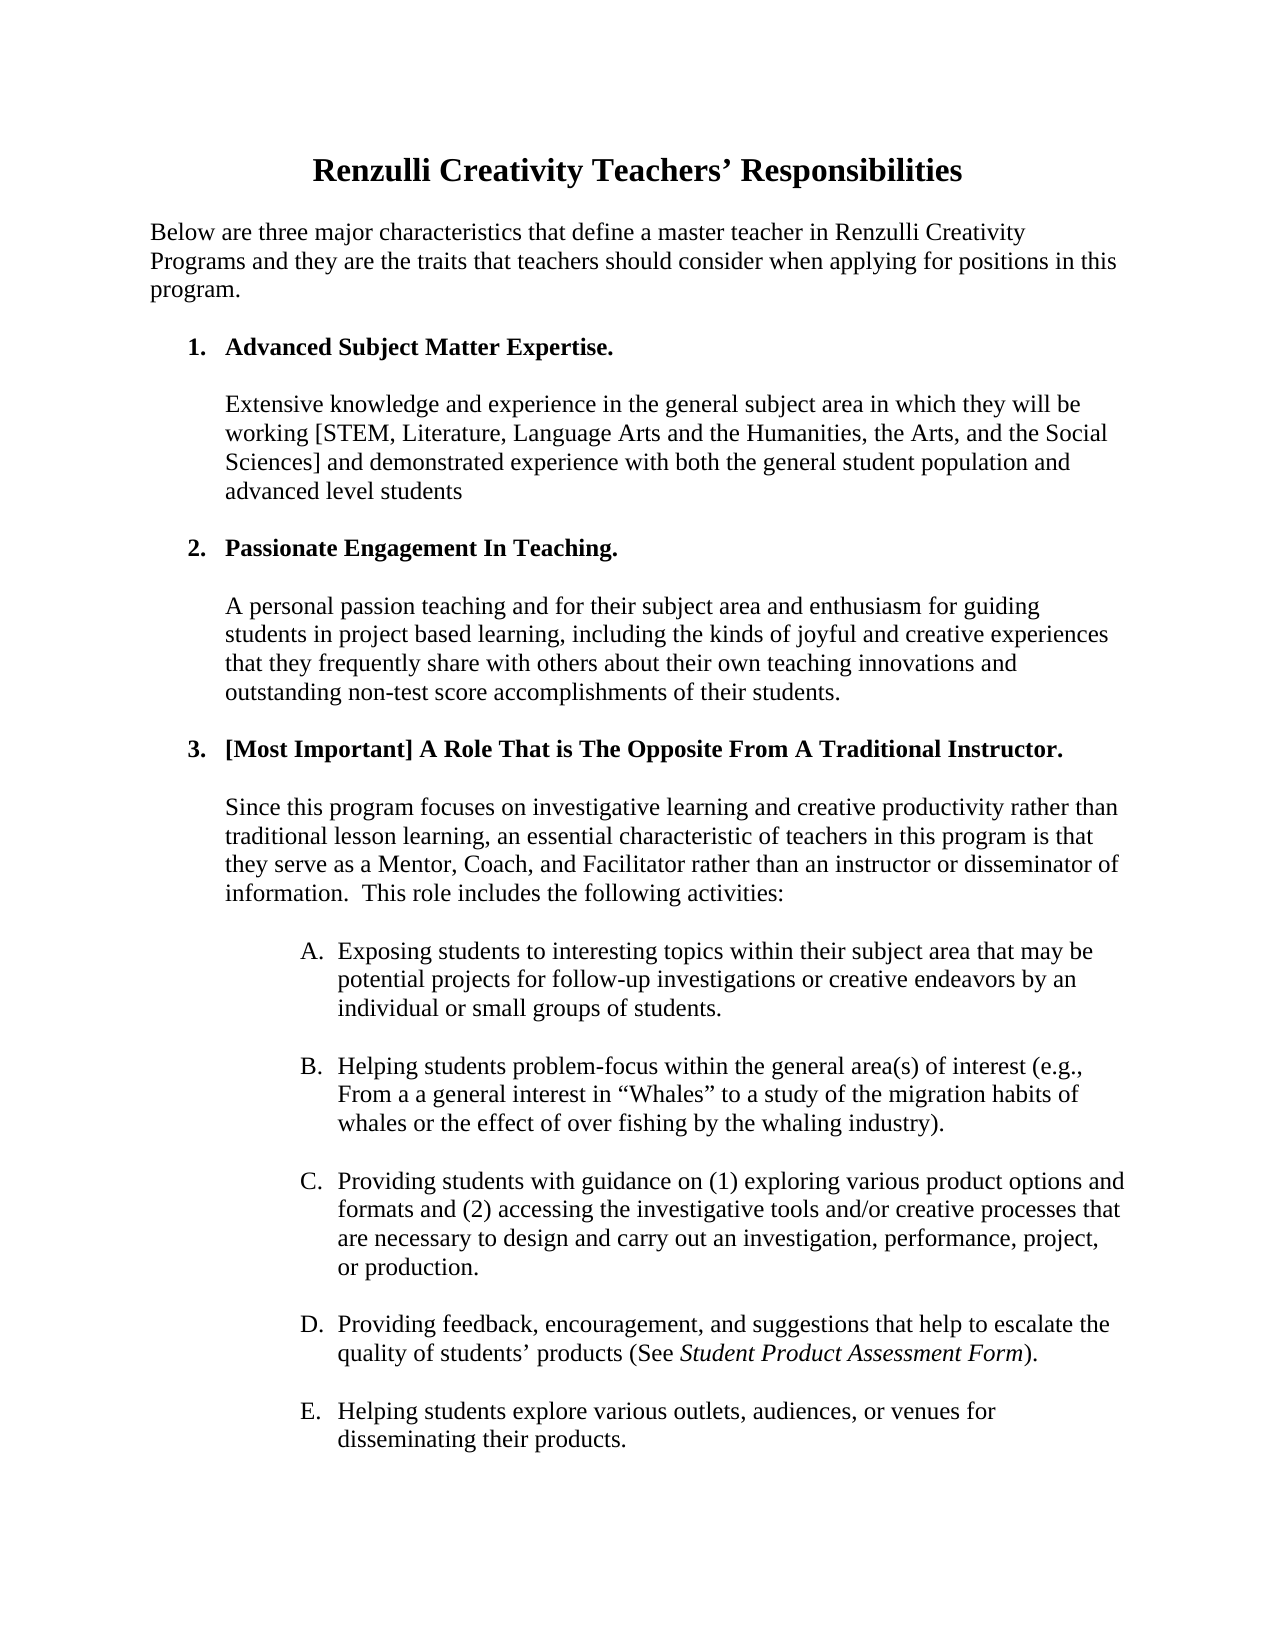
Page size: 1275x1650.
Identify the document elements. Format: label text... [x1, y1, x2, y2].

list Helping students explore various outlets, audiences, or venues for disseminating their products. [300, 1396, 1125, 1453]
list Passionate Engagement In Teaching. [187, 533, 1125, 562]
list [Most Important] A Role That is The Opposite From A Traditional Instructor. [187, 734, 1125, 763]
list Providing students with guidance on (1) exploring various product options and formats and (2) accessing the investigative tools and/or creative processes that are necessary to design and carry out an investigation, performance, project, or production. [300, 1166, 1125, 1281]
list Extensive knowledge and experience in the general subject area in which they will be working [STEM, Literature, Language Arts and the Humanities, the Arts, and the Social Sciences] and demonstrated experience with both the general student population and advanced level students [225, 389, 1125, 504]
list A personal passion teaching and for their subject area and enthusiasm for guiding students in project based learning, including the kinds of joyful and creative experiences that they frequently share with others about their own teaching innovations and outstanding non-test score accomplishments of their students. [225, 591, 1125, 706]
text Since this program focuses on investigative learning and creative productivity rather than traditional lesson learning, an essential characteristic of teachers in this program is that they serve as a Mentor, Coach, and Facilitator rather than an instructor or disseminator of information. This role includes the following activities: [225, 792, 1125, 907]
list Exposing students to interesting topics within their subject area that may be potential projects for follow-up investigations or creative endeavors by an individual or small groups of students. [300, 936, 1125, 1022]
text Below are three major characteristics that define a master teacher in Renzulli Creativity Programs and they are the traits that teachers should consider when applying for positions in this program. [150, 217, 1125, 303]
list Helping students problem-focus within the general area(s) of interest (e.g., From a a general interest in “Whales” to a study of the migration habits of whales or the effect of over fishing by the whaling industry). [300, 1051, 1125, 1137]
list Advanced Subject Matter Expertise. [187, 332, 1125, 361]
text Renzulli Creativity Teachers’ Responsibilities [150, 150, 1125, 188]
list Providing feedback, encouragement, and suggestions that help to escalate the quality of students’ products (See Student Product Assessment Form). [300, 1309, 1125, 1367]
